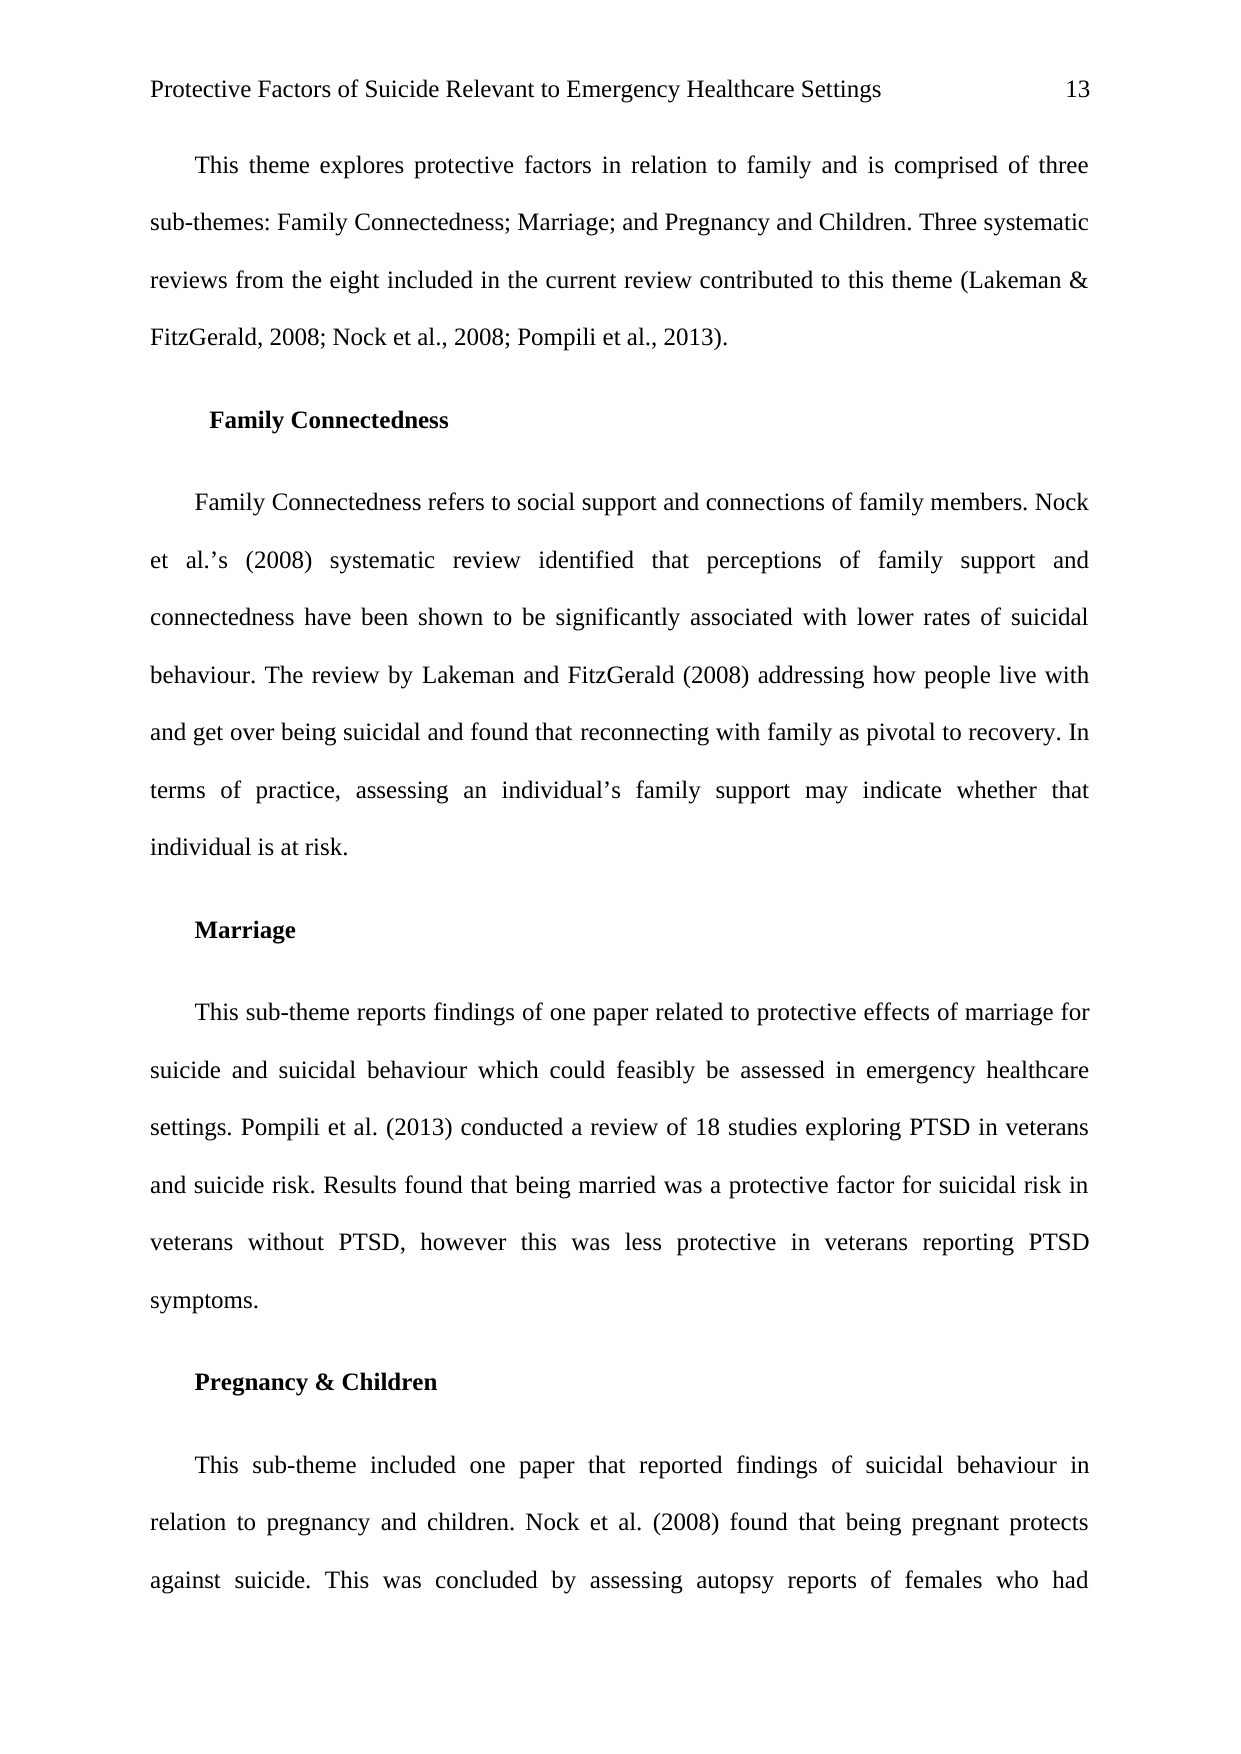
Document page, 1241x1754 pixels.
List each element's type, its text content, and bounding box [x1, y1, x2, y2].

text Pregnancy & Children [150, 1367, 1090, 1396]
text Family Connectedness refers to social support and connections of family members. Nock et al.’s (2008) systematic review identified that perceptions of family support and connectedness have been shown to be significantly associated with lower rates of suicidal behaviour. The review by Lakeman and FitzGerald (2008) addressing how people live with and get over being suicidal and found that reconnecting with family as pivotal to recovery. In terms of practice, assessing an individual’s family support may indicate whether that individual is at risk. [150, 487, 1090, 861]
text Marriage [150, 915, 1090, 944]
text This sub-theme reports findings of one paper related to protective effects of marriage for suicide and suicidal behaviour which could feasibly be assessed in emergency healthcare settings. Pompili et al. (2013) conducted a review of 18 studies exploring PTSD in veterans and suicide risk. Results found that being married was a protective factor for suicidal risk in veterans without PTSD, however this was less protective in veterans reporting PTSD symptoms. [150, 997, 1090, 1314]
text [150, 1450, 1090, 1594]
text Family Connectedness [150, 405, 1090, 434]
text This theme explores protective factors in relation to family and is comprised of three sub-themes: Family Connectedness; Marriage; and Pregnancy and Children. Three systematic reviews from the eight included in the current review contributed to this theme (Lakeman & FitzGerald, 2008; Nock et al., 2008; Pompili et al., 2013). [150, 150, 1090, 351]
